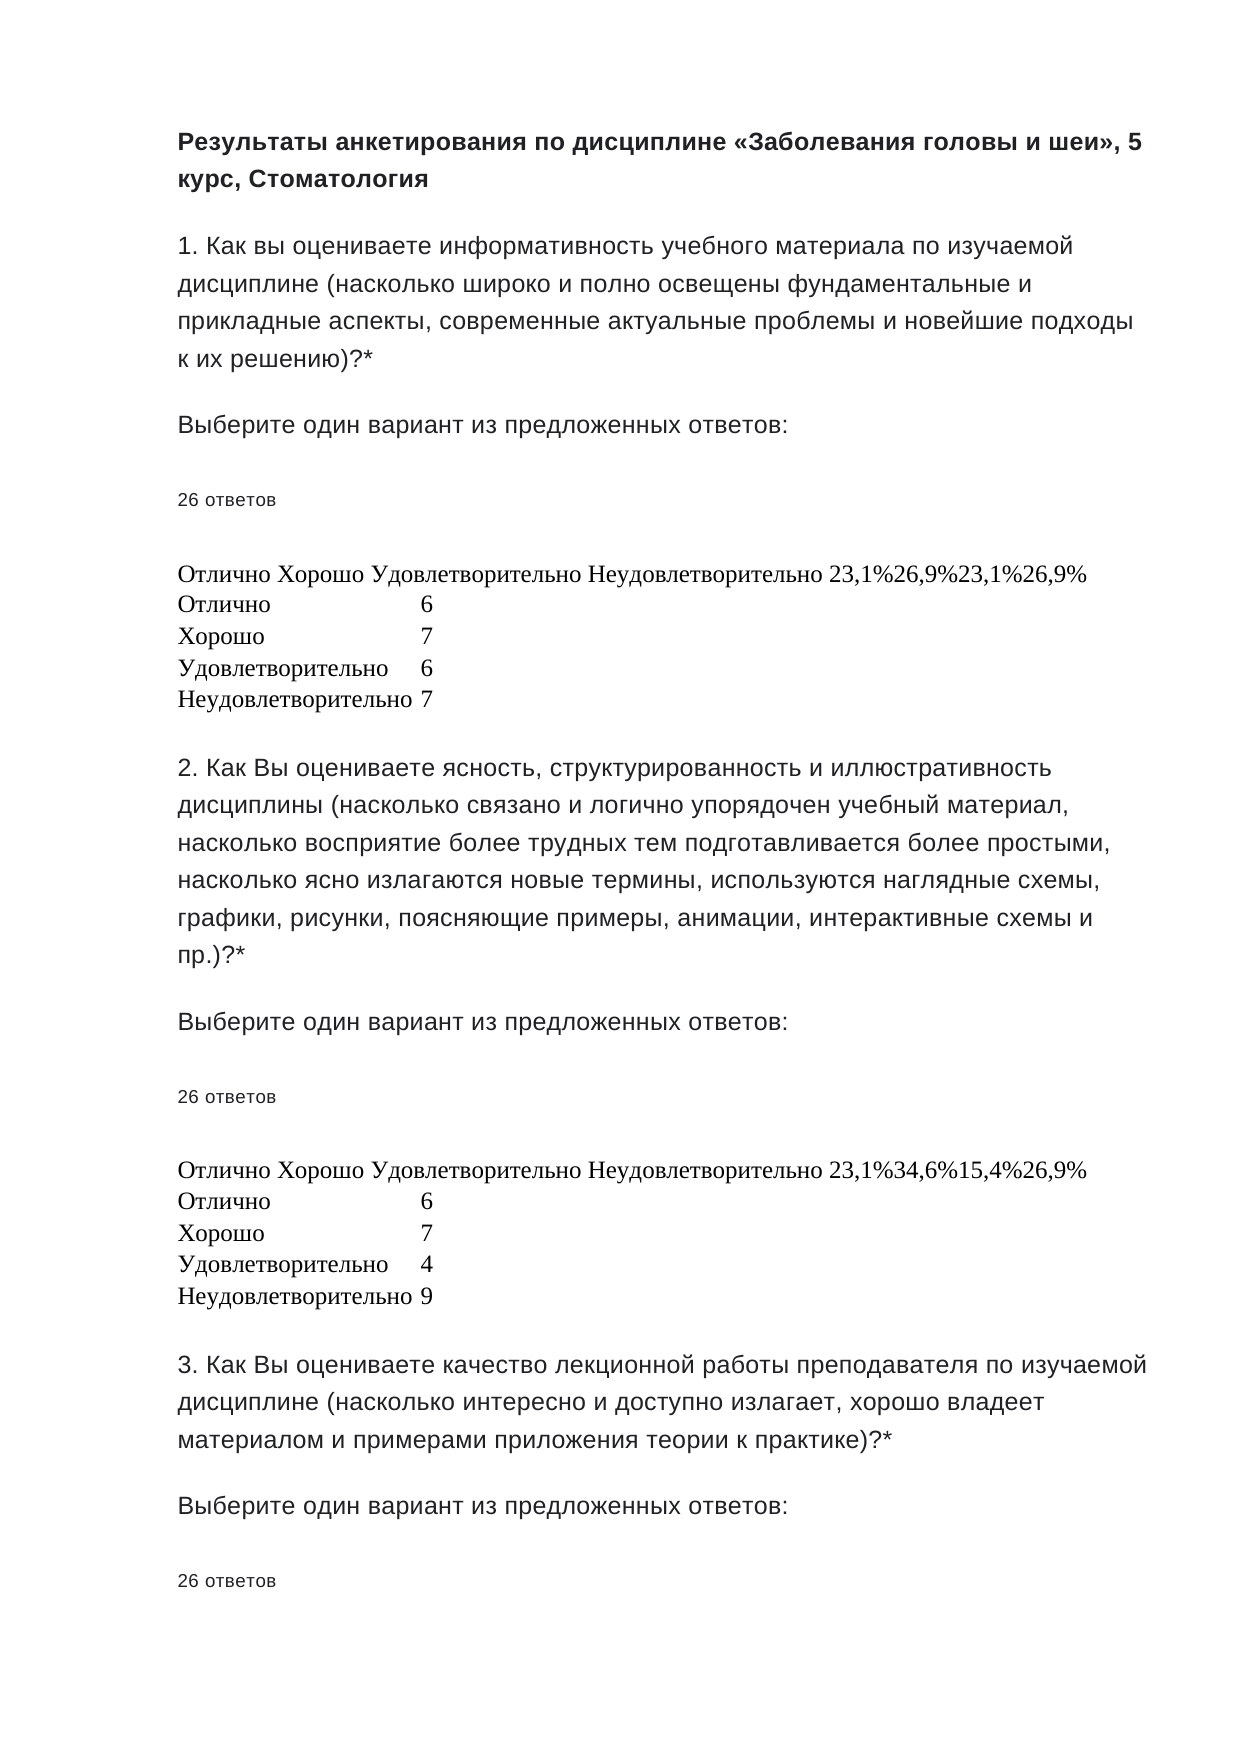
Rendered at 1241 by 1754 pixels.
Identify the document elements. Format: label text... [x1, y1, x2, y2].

table_cell 7 [419, 683, 439, 715]
text 26 ответов [177, 1065, 1152, 1107]
table_cell 7 [419, 619, 439, 651]
table_cell Удовлетворительно [176, 651, 419, 683]
text Отлично Хорошо Удовлетворительно Неудовлетворительно 23,1%26,9%23,1%26,9% [177, 531, 1139, 587]
table_cell Хорошо [176, 1216, 419, 1248]
text 26 ответов [177, 1549, 1152, 1591]
table_cell 6 [419, 651, 439, 683]
table_cell Хорошо [176, 619, 419, 651]
text 26 ответов [177, 468, 1152, 510]
text Выберите один вариант из предложенных ответов: [177, 998, 1152, 1036]
table_cell 4 [419, 1248, 439, 1280]
table_cell Неудовлетворительно [176, 1280, 419, 1312]
text Отлично Хорошо Удовлетворительно Неудовлетворительно 23,1%34,6%15,4%26,9% [177, 1128, 1139, 1184]
text Выберите один вариант из предложенных ответов: [177, 1482, 1152, 1520]
table_cell 6 [419, 588, 439, 619]
text Результаты анкетирования по дисциплине «Заболевания головы и шеи», 5 курс, Стоматология [177, 118, 1152, 193]
table_cell 7 [419, 1216, 439, 1248]
table_cell 6 [419, 1184, 439, 1216]
table_cell 9 [419, 1280, 439, 1312]
text Выберите один вариант из предложенных ответов: [177, 401, 1152, 439]
table_cell Неудовлетворительно [176, 683, 419, 715]
table_cell Удовлетворительно [176, 1248, 419, 1280]
table_cell Отлично [176, 1184, 419, 1216]
text 1. Как вы оцениваете информативность учебного материала по изучаемой дисциплине (насколько широко и полно освещены фундаментальные и прикладные аспекты, современные актуальные проблемы и новейшие подходы к их решению)?* [177, 222, 1152, 372]
text 2. Как Вы оцениваете ясность, структурированность и иллюстративность дисциплины (насколько связано и логично упорядочен учебный материал, насколько восприятие более трудных тем подготавливается более простыми, насколько ясно излагаются новые термины, используются наглядные схемы, графики, рисунки, поясняющие примеры, анимации, интерактивные схемы и пр.)?* [177, 744, 1152, 969]
table_cell Отлично [176, 588, 419, 619]
text 3. Как Вы оцениваете качество лекционной работы преподавателя по изучаемой дисциплине (насколько интересно и доступно излагает, хорошо владеет материалом и примерами приложения теории к практике)?* [177, 1341, 1152, 1453]
